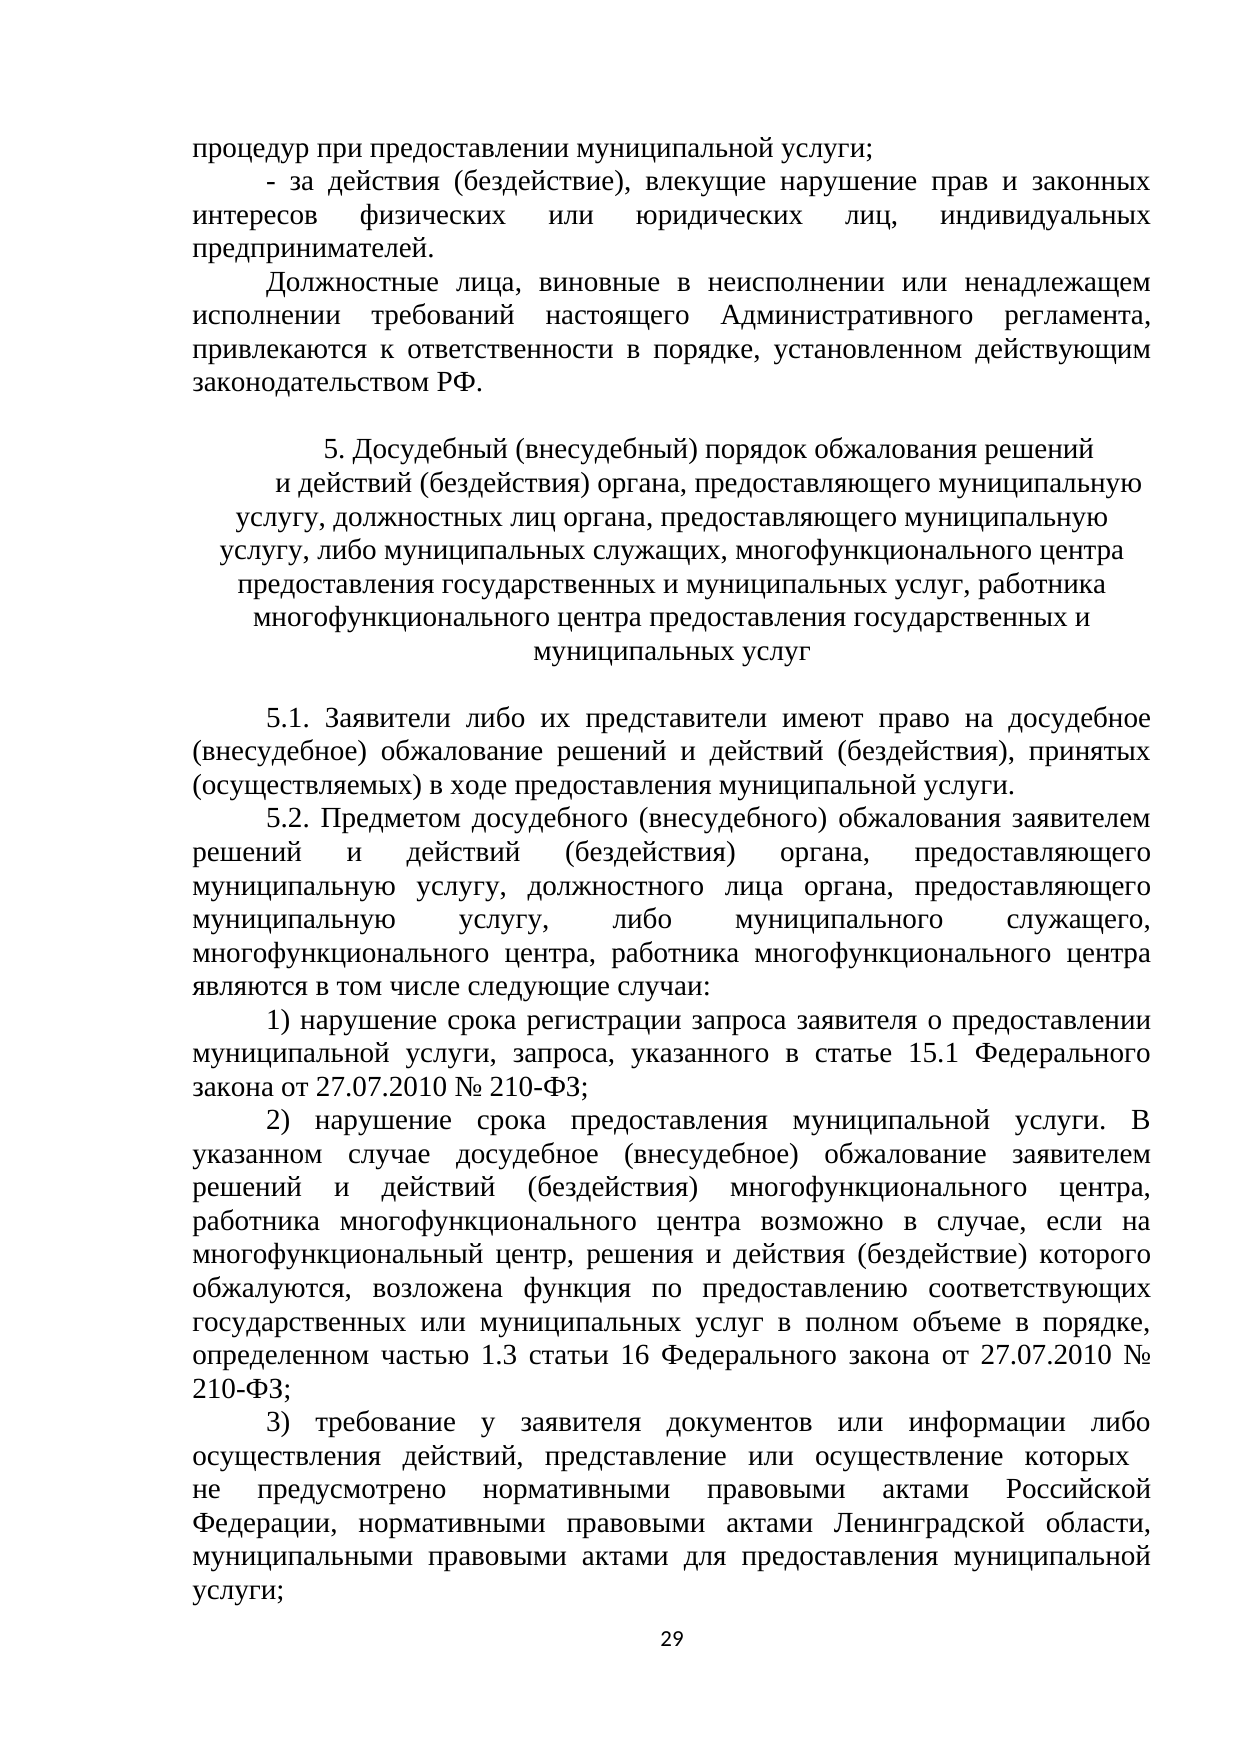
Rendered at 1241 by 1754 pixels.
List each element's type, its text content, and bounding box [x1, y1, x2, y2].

text и действий (бездействия) органа, предоставляющего муниципальную услугу, должностных лиц органа, предоставляющего муниципальную услугу, либо муниципальных служащих, многофункционального центра предоставления государственных и муниципальных услуг, работника многофункционального центра предоставления государственных и муниципальных услуг [192, 465, 1152, 666]
text 1) нарушение срока регистрации запроса заявителя о предоставлении муниципальной услуги, запроса, указанного в статье 15.1 Федерального закона от 27.07.2010 № 210-ФЗ; [192, 1002, 1152, 1102]
text - за действия (бездействие), влекущие нарушение прав и законных интересов физических или юридических лиц, индивидуальных предпринимателей. [192, 163, 1152, 264]
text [192, 130, 1152, 163]
text Должностные лица, виновные в неисполнении или ненадлежащем исполнении требований настоящего Административного регламента, привлекаются к ответственности в порядке, установленном действующим законодательством РФ. [192, 264, 1152, 398]
text 5. Досудебный (внесудебный) порядок обжалования решений [192, 432, 1152, 465]
text 3) требование у заявителя документов или информации либо осуществления действий, представление или осуществление которых не предусмотрено нормативными правовыми актами Российской Федерации, нормативными правовыми актами Ленинградской области, муниципальными правовыми актами для предоставления муниципальной услуги; [192, 1404, 1152, 1606]
text 5.1. Заявители либо их представители имеют право на досудебное (внесудебное) обжалование решений и действий (бездействия), принятых (осуществляемых) в ходе предоставления муниципальной услуги. [192, 700, 1152, 801]
text 5.2. Предметом досудебного (внесудебного) обжалования заявителем решений и действий (бездействия) органа, предоставляющего муниципальную услугу, должностного лица органа, предоставляющего муниципальную услугу, либо муниципального служащего, многофункционального центра, работника многофункционального центра являются в том числе следующие случаи: [192, 801, 1152, 1002]
text 2) нарушение срока предоставления муниципальной услуги. В указанном случае досудебное (внесудебное) обжалование заявителем решений и действий (бездействия) многофункционального центра, работника многофункционального центра возможно в случае, если на многофункциональный центр, решения и действия (бездействие) которого обжалуются, возложена функция по предоставлению соответствующих государственных или муниципальных услуг в полном объеме в порядке, определенном частью 1.3 статьи 16 Федерального закона от 27.07.2010 № 210-ФЗ; [192, 1102, 1152, 1404]
